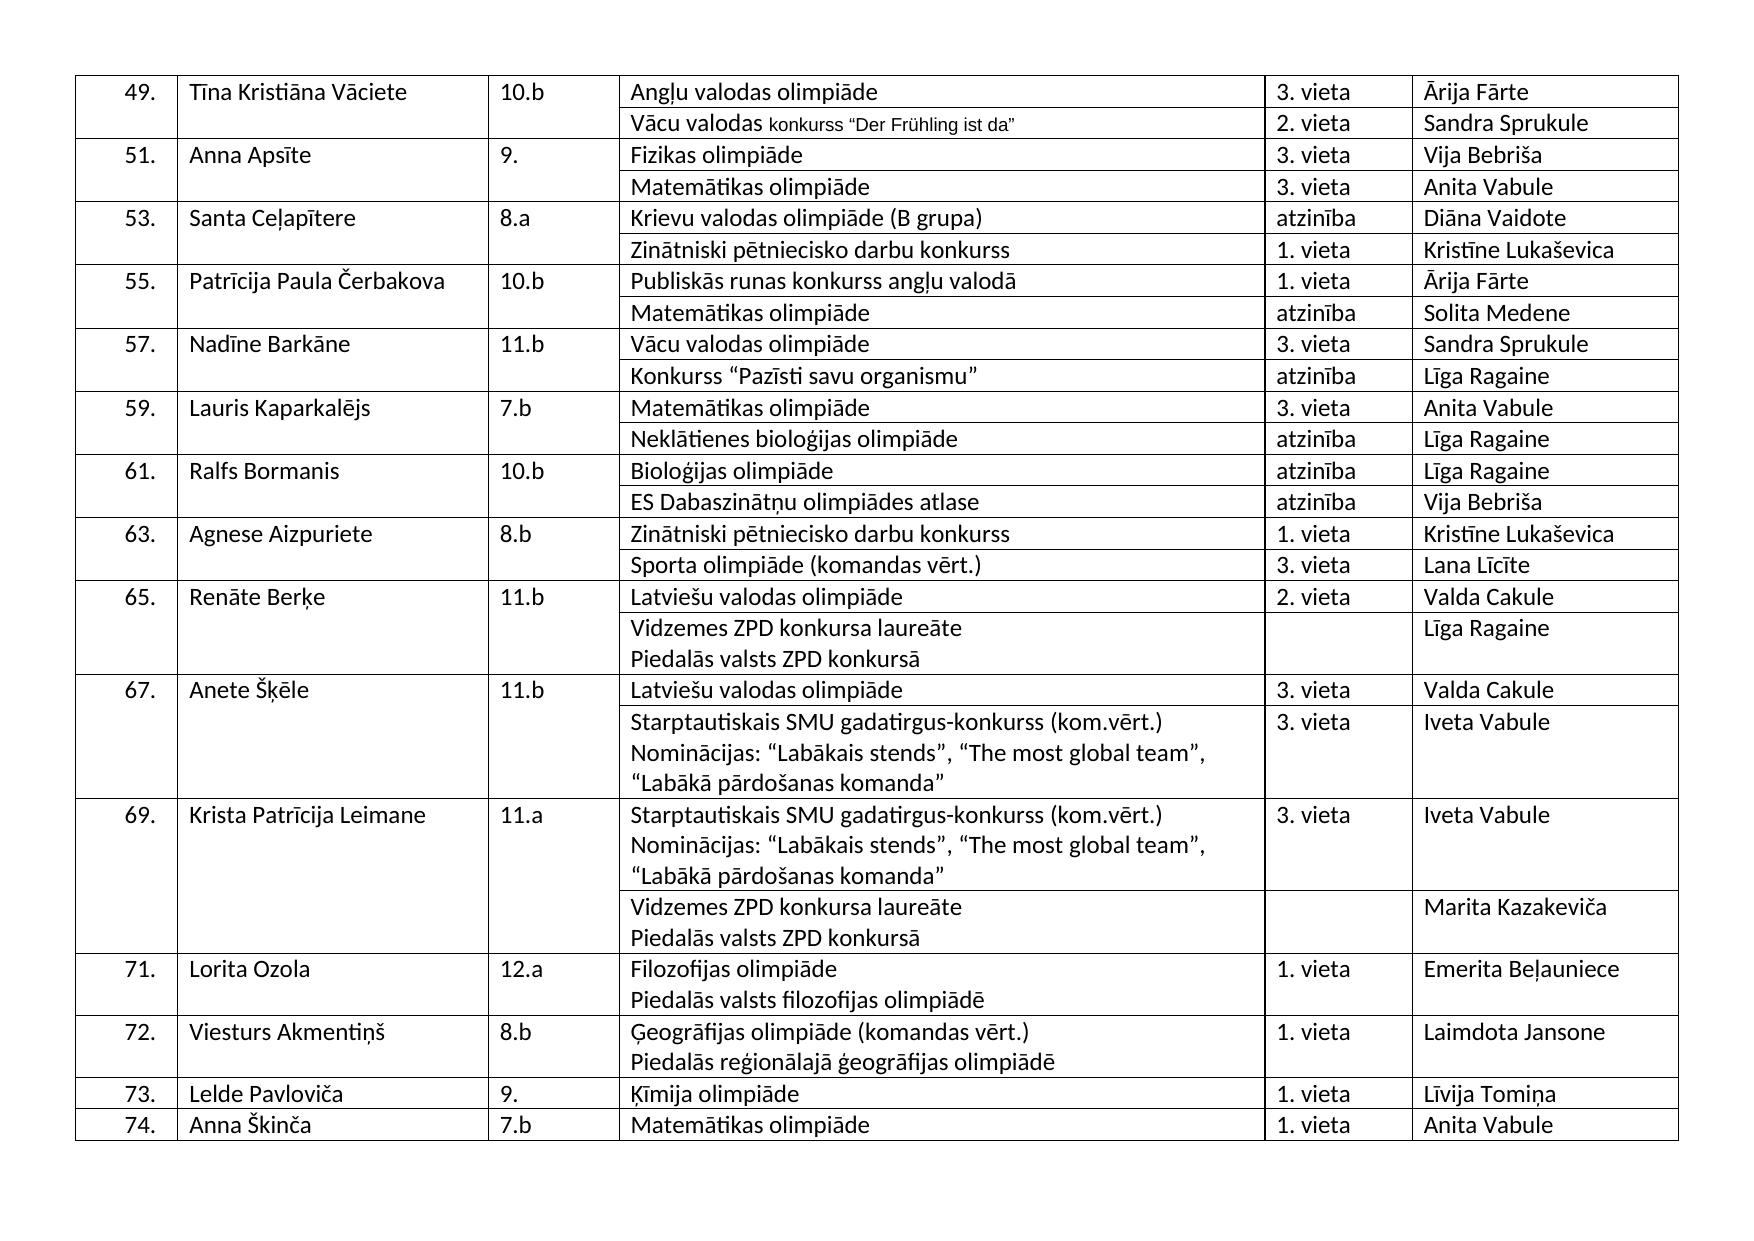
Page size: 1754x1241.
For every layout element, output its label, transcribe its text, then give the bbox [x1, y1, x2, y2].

table_cell 10.b [489, 76, 619, 138]
table_cell 12.a [489, 954, 619, 1014]
table_cell Vidzemes ZPD konkursa laureāte Piedalās valsts ZPD konkursā [620, 613, 1264, 674]
table_cell Sporta olimpiāde (komandas vērt.) [620, 550, 1264, 580]
table_cell 3. vieta [1266, 76, 1412, 107]
table_cell Ārija Fārte [1413, 76, 1678, 107]
table_cell Fizikas olimpiāde [620, 139, 1264, 170]
table_cell 7.b [489, 392, 619, 454]
table_cell Līga Ragaine [1413, 613, 1678, 674]
table_cell Angļu valodas olimpiāde [620, 76, 1264, 107]
table_cell [76, 799, 177, 952]
table_cell Līga Ragaine [1413, 360, 1678, 391]
table_cell 7.b [489, 1109, 619, 1140]
table_cell 2. vieta [1266, 108, 1412, 138]
table_cell [76, 329, 177, 391]
table_cell Vidzemes ZPD konkursa laureāte Piedalās valsts ZPD konkursā [620, 891, 1264, 952]
table_cell 1. vieta [1266, 1078, 1412, 1108]
table_cell 1. vieta [1266, 518, 1412, 548]
table_cell Iveta Vabule [1413, 706, 1678, 798]
table_cell 3. vieta [1266, 799, 1412, 890]
table_cell [76, 954, 177, 1014]
table_cell Patrīcija Paula Čerbakova [178, 265, 488, 327]
table_cell atzinība [1266, 202, 1412, 233]
table_cell Ķīmija olimpiāde [620, 1078, 1264, 1108]
table_cell Anete Šķēle [178, 675, 488, 798]
table_cell Lorita Ozola [178, 954, 488, 1014]
table_cell Starptautiskais SMU gadatirgus-konkurss (kom.vērt.) Nominācijas: “Labākais stends”, “The most global team”, “Labākā pārdošanas komanda” [620, 706, 1264, 798]
table_cell 1. vieta [1266, 234, 1412, 264]
table_cell Līvija Tomiņa [1413, 1078, 1678, 1108]
table_cell 11.b [489, 329, 619, 391]
table_cell [1266, 613, 1412, 674]
table_cell 1. vieta [1266, 265, 1412, 296]
table_cell 11.a [489, 799, 619, 952]
table_cell [76, 455, 177, 517]
table_cell Tīna Kristiāna Vāciete [178, 76, 488, 138]
table_cell Konkurss “Pazīsti savu organismu” [620, 360, 1264, 391]
table_cell 3. vieta [1266, 550, 1412, 580]
table_cell Valda Cakule [1413, 675, 1678, 705]
table_cell Anna Škinča [178, 1109, 488, 1140]
table_cell [1266, 891, 1412, 952]
table_cell atzinība [1266, 423, 1412, 454]
table_cell [76, 518, 177, 580]
table_cell Zinātniski pētniecisko darbu konkurss [620, 234, 1264, 264]
table_cell [76, 202, 177, 264]
table_cell Vija Bebriša [1413, 486, 1678, 517]
table_cell Viesturs Akmentiņš [178, 1016, 488, 1077]
table_cell Vija Bebriša [1413, 139, 1678, 170]
table_cell Neklātienes bioloģijas olimpiāde [620, 423, 1264, 454]
table_cell Ģeogrāfijas olimpiāde (komandas vērt.) Piedalās reģionālajā ģeogrāfijas olimpiādē [620, 1016, 1264, 1077]
table_cell Matemātikas olimpiāde [620, 297, 1264, 327]
table_cell Renāte Berķe [178, 581, 488, 674]
table_cell Kristīne Lukaševica [1413, 518, 1678, 548]
table_cell 1. vieta [1266, 954, 1412, 1014]
table_cell Matemātikas olimpiāde [620, 171, 1264, 201]
table_cell 2. vieta [1266, 581, 1412, 612]
table_cell Līga Ragaine [1413, 423, 1678, 454]
table_cell Lauris Kaparkalējs [178, 392, 488, 454]
table_cell 3. vieta [1266, 675, 1412, 705]
table_cell 8.b [489, 518, 619, 580]
table_cell 8.a [489, 202, 619, 264]
table_cell Agnese Aizpuriete [178, 518, 488, 580]
table_cell 8.b [489, 1016, 619, 1077]
table_cell atzinība [1266, 297, 1412, 327]
table_cell atzinība [1266, 455, 1412, 485]
table_cell [76, 392, 177, 454]
table_cell Emerita Beļauniece [1413, 954, 1678, 1014]
table_cell Sandra Sprukule [1413, 108, 1678, 138]
table_cell 3. vieta [1266, 392, 1412, 422]
table_cell 11.b [489, 675, 619, 798]
table_cell Anita Vabule [1413, 1109, 1678, 1140]
table_cell 1. vieta [1266, 1016, 1412, 1077]
table_cell 3. vieta [1266, 171, 1412, 201]
table_cell Iveta Vabule [1413, 799, 1678, 890]
table_cell Vācu valodas konkurss “Der Frühling ist da” [620, 108, 1264, 138]
table_cell [76, 581, 177, 674]
table_cell Līga Ragaine [1413, 455, 1678, 485]
table_cell Anita Vabule [1413, 171, 1678, 201]
table_cell Krista Patrīcija Leimane [178, 799, 488, 952]
table_cell ES Dabaszinātņu olimpiādes atlase [620, 486, 1264, 517]
table_cell Latviešu valodas olimpiāde [620, 675, 1264, 705]
table_cell Marita Kazakeviča [1413, 891, 1678, 952]
table_cell [76, 675, 177, 798]
table_cell 3. vieta [1266, 139, 1412, 170]
table_cell 9. [489, 1078, 619, 1108]
table_cell Nadīne Barkāne [178, 329, 488, 391]
table_cell Diāna Vaidote [1413, 202, 1678, 233]
table_cell [76, 1016, 177, 1077]
table_cell Anna Apsīte [178, 139, 488, 201]
table_cell Solita Medene [1413, 297, 1678, 327]
table_cell Matemātikas olimpiāde [620, 392, 1264, 422]
table_cell 1. vieta [1266, 1109, 1412, 1140]
table_cell 10.b [489, 455, 619, 517]
table_cell [76, 1109, 177, 1140]
table_cell Kristīne Lukaševica [1413, 234, 1678, 264]
table_cell Ārija Fārte [1413, 265, 1678, 296]
table_cell Zinātniski pētniecisko darbu konkurss [620, 518, 1264, 548]
table_cell Krievu valodas olimpiāde (B grupa) [620, 202, 1264, 233]
table_cell Starptautiskais SMU gadatirgus-konkurss (kom.vērt.) Nominācijas: “Labākais stends”, “The most global team”, “Labākā pārdošanas komanda” [620, 799, 1264, 890]
table_cell [76, 139, 177, 201]
table_cell 11.b [489, 581, 619, 674]
table_cell Ralfs Bormanis [178, 455, 488, 517]
table_cell 3. vieta [1266, 329, 1412, 359]
table_cell [76, 1078, 177, 1108]
table_cell Santa Ceļapītere [178, 202, 488, 264]
table_cell Lana Līcīte [1413, 550, 1678, 580]
table_cell Publiskās runas konkurss angļu valodā [620, 265, 1264, 296]
table_cell [76, 265, 177, 327]
table_cell Laimdota Jansone [1413, 1016, 1678, 1077]
table_cell Filozofijas olimpiāde Piedalās valsts filozofijas olimpiādē [620, 954, 1264, 1014]
table_cell Latviešu valodas olimpiāde [620, 581, 1264, 612]
table_cell Valda Cakule [1413, 581, 1678, 612]
table_cell Vācu valodas olimpiāde [620, 329, 1264, 359]
table_cell atzinība [1266, 360, 1412, 391]
table_cell 9. [489, 139, 619, 201]
table_cell atzinība [1266, 486, 1412, 517]
table_cell [76, 76, 177, 138]
table_cell Matemātikas olimpiāde [620, 1109, 1264, 1140]
table_cell 10.b [489, 265, 619, 327]
table_cell Bioloģijas olimpiāde [620, 455, 1264, 485]
table_cell Sandra Sprukule [1413, 329, 1678, 359]
table_cell Anita Vabule [1413, 392, 1678, 422]
table_cell 3. vieta [1266, 706, 1412, 798]
table_cell Lelde Pavloviča [178, 1078, 488, 1108]
